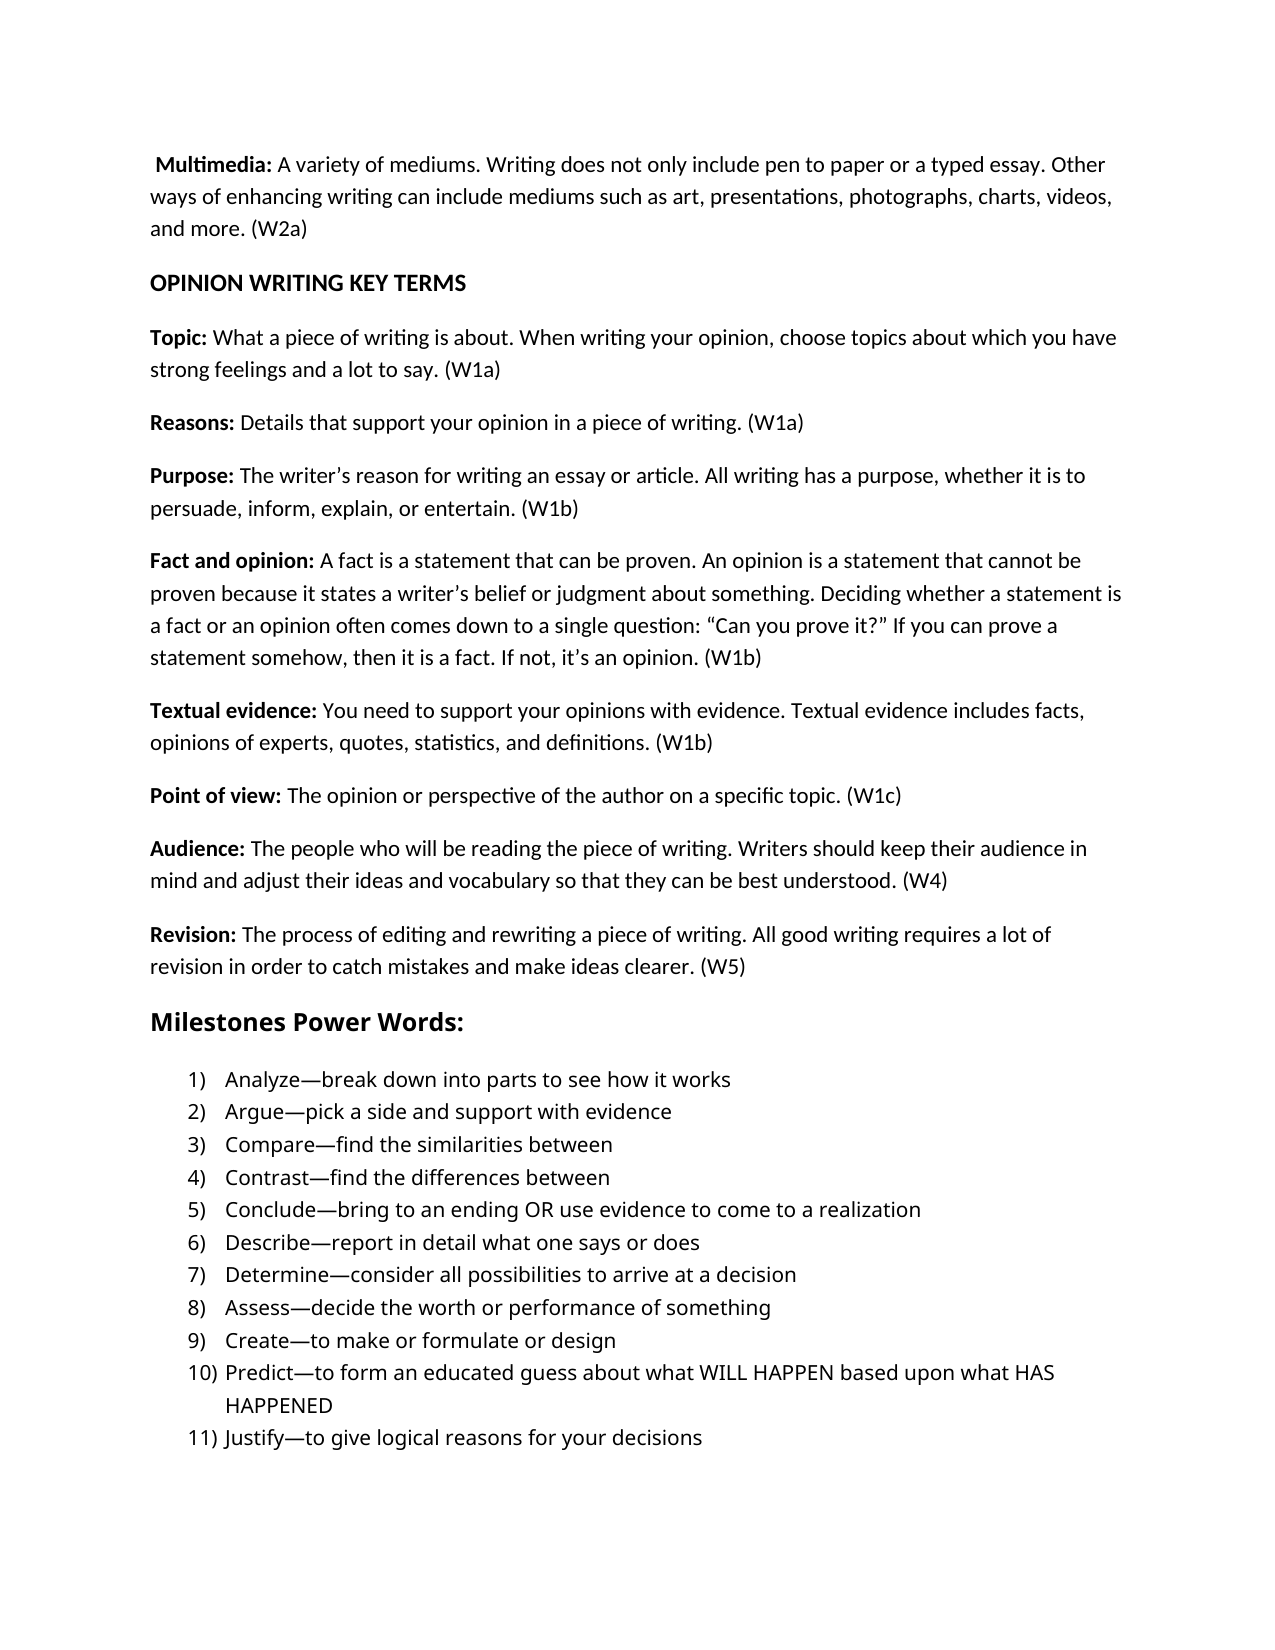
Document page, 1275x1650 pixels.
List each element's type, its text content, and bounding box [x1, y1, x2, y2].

text Point of view: The opinion or perspective of the author on a specific topic. (W1c) [150, 781, 1125, 809]
text OPINION WRITING KEY TERMS [150, 267, 1125, 298]
text Topic: What a piece of writing is about. When writing your opinion, choose topics about which you have strong feelings and a lot to say. (W1a) [150, 323, 1125, 383]
text Fact and opinion: A fact is a statement that can be proven. An opinion is a statement that cannot be proven because it states a writer’s belief or judgment about something. Deciding whether a statement is a fact or an opinion often comes down to a single question: “Can you prove it?” If you can prove a statement somehow, then it is a fact. If not, it’s an opinion. (W1b) [150, 547, 1125, 671]
list Predict—to form an educated guess about what WILL HAPPEN based upon what HAS HAPPENED [187, 1358, 1125, 1419]
list Contrast—find the differences between [187, 1163, 1125, 1191]
list Conclude—bring to an ending OR use evidence to come to a realization [187, 1195, 1125, 1224]
list Determine—consider all possibilities to arrive at a decision [187, 1261, 1125, 1289]
text Revision: The process of editing and rewriting a piece of writing. All good writing requires a lot of revision in order to catch mistakes and make ideas clearer. (W5) [150, 920, 1125, 980]
text Milestones Power Words: [150, 1005, 1125, 1039]
text Purpose: The writer’s reason for writing an essay or article. All writing has a purpose, whether it is to persuade, inform, explain, or entertain. (W1b) [150, 461, 1125, 522]
list Compare—find the similarities between [187, 1130, 1125, 1158]
text Reasons: Details that support your opinion in a piece of writing. (W1a) [150, 408, 1125, 436]
list Analyze—break down into parts to see how it works [187, 1065, 1125, 1093]
list Create—to make or formulate or design [187, 1326, 1125, 1354]
list Assess—decide the worth or performance of something [187, 1293, 1125, 1322]
list Argue—pick a side and support with evidence [187, 1097, 1125, 1126]
list Justify—to give logical reasons for your decisions [187, 1423, 1125, 1452]
text Textual evidence: You need to support your opinions with evidence. Textual evidence includes facts, opinions of experts, quotes, statistics, and definitions. (W1b) [150, 696, 1125, 756]
list Describe—report in detail what one says or does [187, 1228, 1125, 1256]
text Audience: The people who will be reading the piece of writing. Writers should keep their audience in mind and adjust their ideas and vocabulary so that they can be best understood. (W4) [150, 834, 1125, 895]
text Multimedia: A variety of mediums. Writing does not only include pen to paper or a typed essay. Other ways of enhancing writing can include mediums such as art, presentations, photographs, charts, videos, and more. (W2a) [150, 150, 1125, 242]
